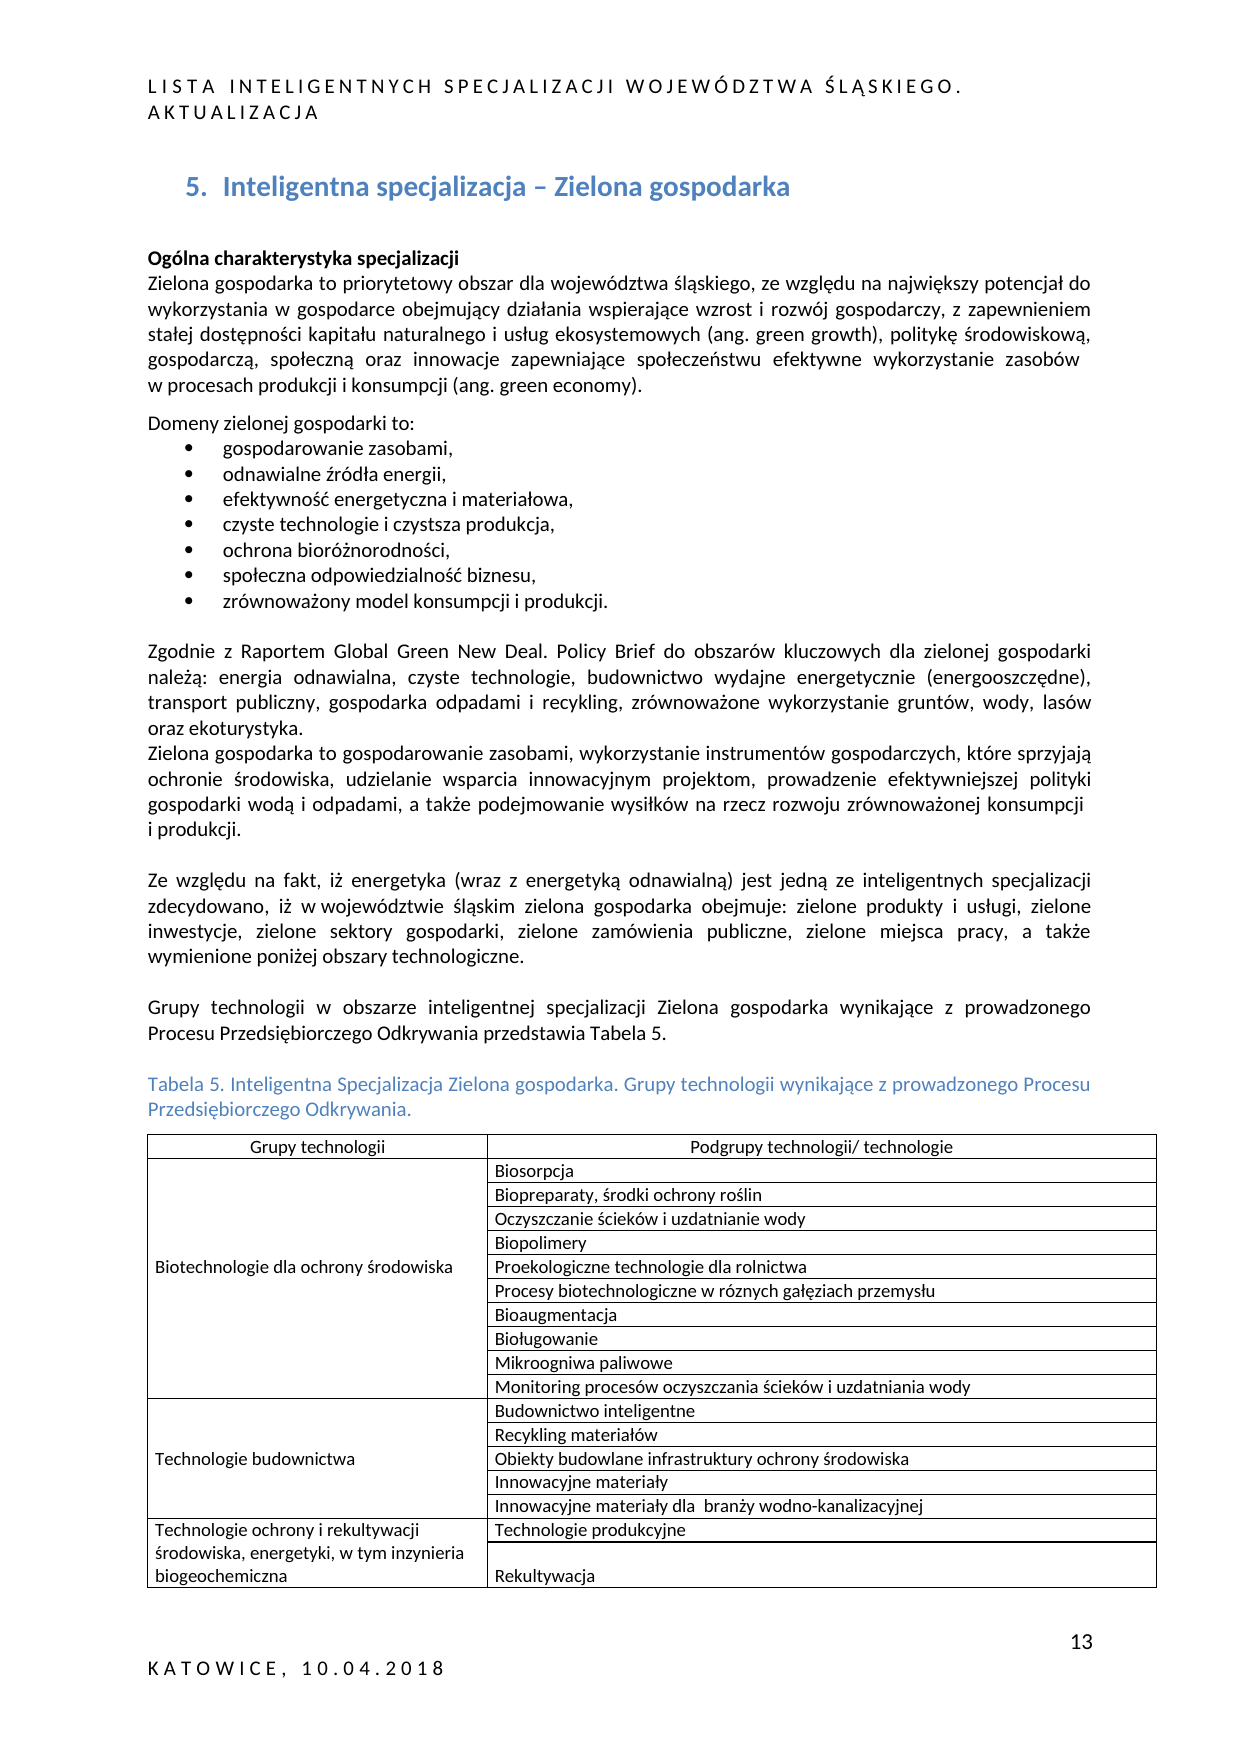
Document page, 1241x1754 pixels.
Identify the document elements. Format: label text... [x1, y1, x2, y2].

table_cell Innowacyjne materiały dla branży wodno-kanalizacyjnej [488, 1495, 1156, 1517]
table_cell Rekultywacja [488, 1543, 1156, 1587]
table_cell Innowacyjne materiały [488, 1471, 1156, 1493]
text Zgodnie z Raportem Global Green New Deal. Policy Brief do obszarów kluczowych dla zielonej gospodarki należą: energia odnawialna, czyste technologie, budownictwo wydajne energetycznie (energooszczędne), transport publiczny, gospodarka odpadami i recykling, zrównoważone wykorzystanie gruntów, wody, lasów oraz ekoturystyka. [148, 639, 1093, 740]
table_cell Recykling materiałów [488, 1423, 1156, 1446]
table_cell Technologie budownictwa [148, 1399, 487, 1517]
list ochrona bioróżnorodności, [185, 537, 1093, 562]
list Inteligentna specjalizacja – Zielona gospodarka [185, 168, 1093, 204]
table_cell Biosorpcja [488, 1159, 1156, 1182]
table_cell Oczyszczanie ścieków i uzdatnianie wody [488, 1207, 1156, 1230]
text Domeny zielonej gospodarki to: [148, 410, 1093, 435]
table_cell Bioaugmentacja [488, 1303, 1156, 1326]
table_cell Technologie ochrony i rekultywacji środowiska, energetyki, w tym inzynieria biogeochemiczna [148, 1519, 487, 1587]
list zrównoważony model konsumpcji i produkcji. [185, 588, 1093, 613]
table_header Grupy technologii [148, 1135, 487, 1158]
table_cell Biopreparaty, środki ochrony roślin [488, 1183, 1156, 1206]
table_cell Procesy biotechnologiczne w róznych gałęziach przemysłu [488, 1279, 1156, 1302]
text Zielona gospodarka to gospodarowanie zasobami, wykorzystanie instrumentów gospodarczych, które sprzyjają ochronie środowiska, udzielanie wsparcia innowacyjnym projektom, prowadzenie efektywniejszej polityki gospodarki wodą i odpadami, a także podejmowanie wysiłków na rzecz rozwoju zrównoważonej konsumpcji i produkcji. [148, 740, 1093, 842]
table_cell Technologie produkcyjne [488, 1519, 1156, 1541]
list efektywność energetyczna i materiałowa, [185, 486, 1093, 512]
table_cell Biotechnologie dla ochrony środowiska [148, 1159, 487, 1398]
table_cell Biopolimery [488, 1231, 1156, 1254]
list odnawialne źródła energii, [185, 461, 1093, 486]
list społeczna odpowiedzialność biznesu, [185, 562, 1093, 588]
table_cell Proekologiczne technologie dla rolnictwa [488, 1255, 1156, 1278]
text Grupy technologii w obszarze inteligentnej specjalizacji Zielona gospodarka wynikające z prowadzonego Procesu Przedsiębiorczego Odkrywania przedstawia Tabela 5. [148, 994, 1093, 1045]
text Ze względu na fakt, iż energetyka (wraz z energetyką odnawialną) jest jedną ze inteligentnych specjalizacji zdecydowano, iż w województwie śląskim zielona gospodarka obejmuje: zielone produkty i usługi, zielone inwestycje, zielone sektory gospodarki, zielone zamówienia publiczne, zielone miejsca pracy, a także wymienione poniżej obszary technologiczne. [148, 867, 1093, 969]
table_cell Monitoring procesów oczyszczania ścieków i uzdatniania wody [488, 1375, 1156, 1398]
text Zielona gospodarka to priorytetowy obszar dla województwa śląskiego, ze względu na największy potencjał do wykorzystania w gospodarce obejmujący działania wspierające wzrost i rozwój gospodarczy, z zapewnieniem stałej dostępności kapitału naturalnego i usług ekosystemowych (ang. green growth), politykę środowiskową, gospodarczą, społeczną oraz innowacje zapewniające społeczeństwu efektywne wykorzystanie zasobów w procesach produkcji i konsumpcji (ang. green economy). [148, 270, 1093, 397]
table_cell Budownictwo inteligentne [488, 1399, 1156, 1422]
list gospodarowanie zasobami, [185, 435, 1093, 461]
table_cell Mikroogniwa paliwowe [488, 1351, 1156, 1374]
table_cell Obiekty budowlane infrastruktury ochrony środowiska [488, 1447, 1156, 1469]
table_cell Bioługowanie [488, 1327, 1156, 1350]
table_header Podgrupy technologii/ technologie [488, 1135, 1156, 1158]
list czyste technologie i czystsza produkcja, [185, 512, 1093, 537]
text Ogólna charakterystyka specjalizacji [148, 245, 1093, 270]
text Tabela 5. Inteligentna Specjalizacja Zielona gospodarka. Grupy technologii wynikające z prowadzonego Procesu Przedsiębiorczego Odkrywania. [148, 1071, 1093, 1122]
